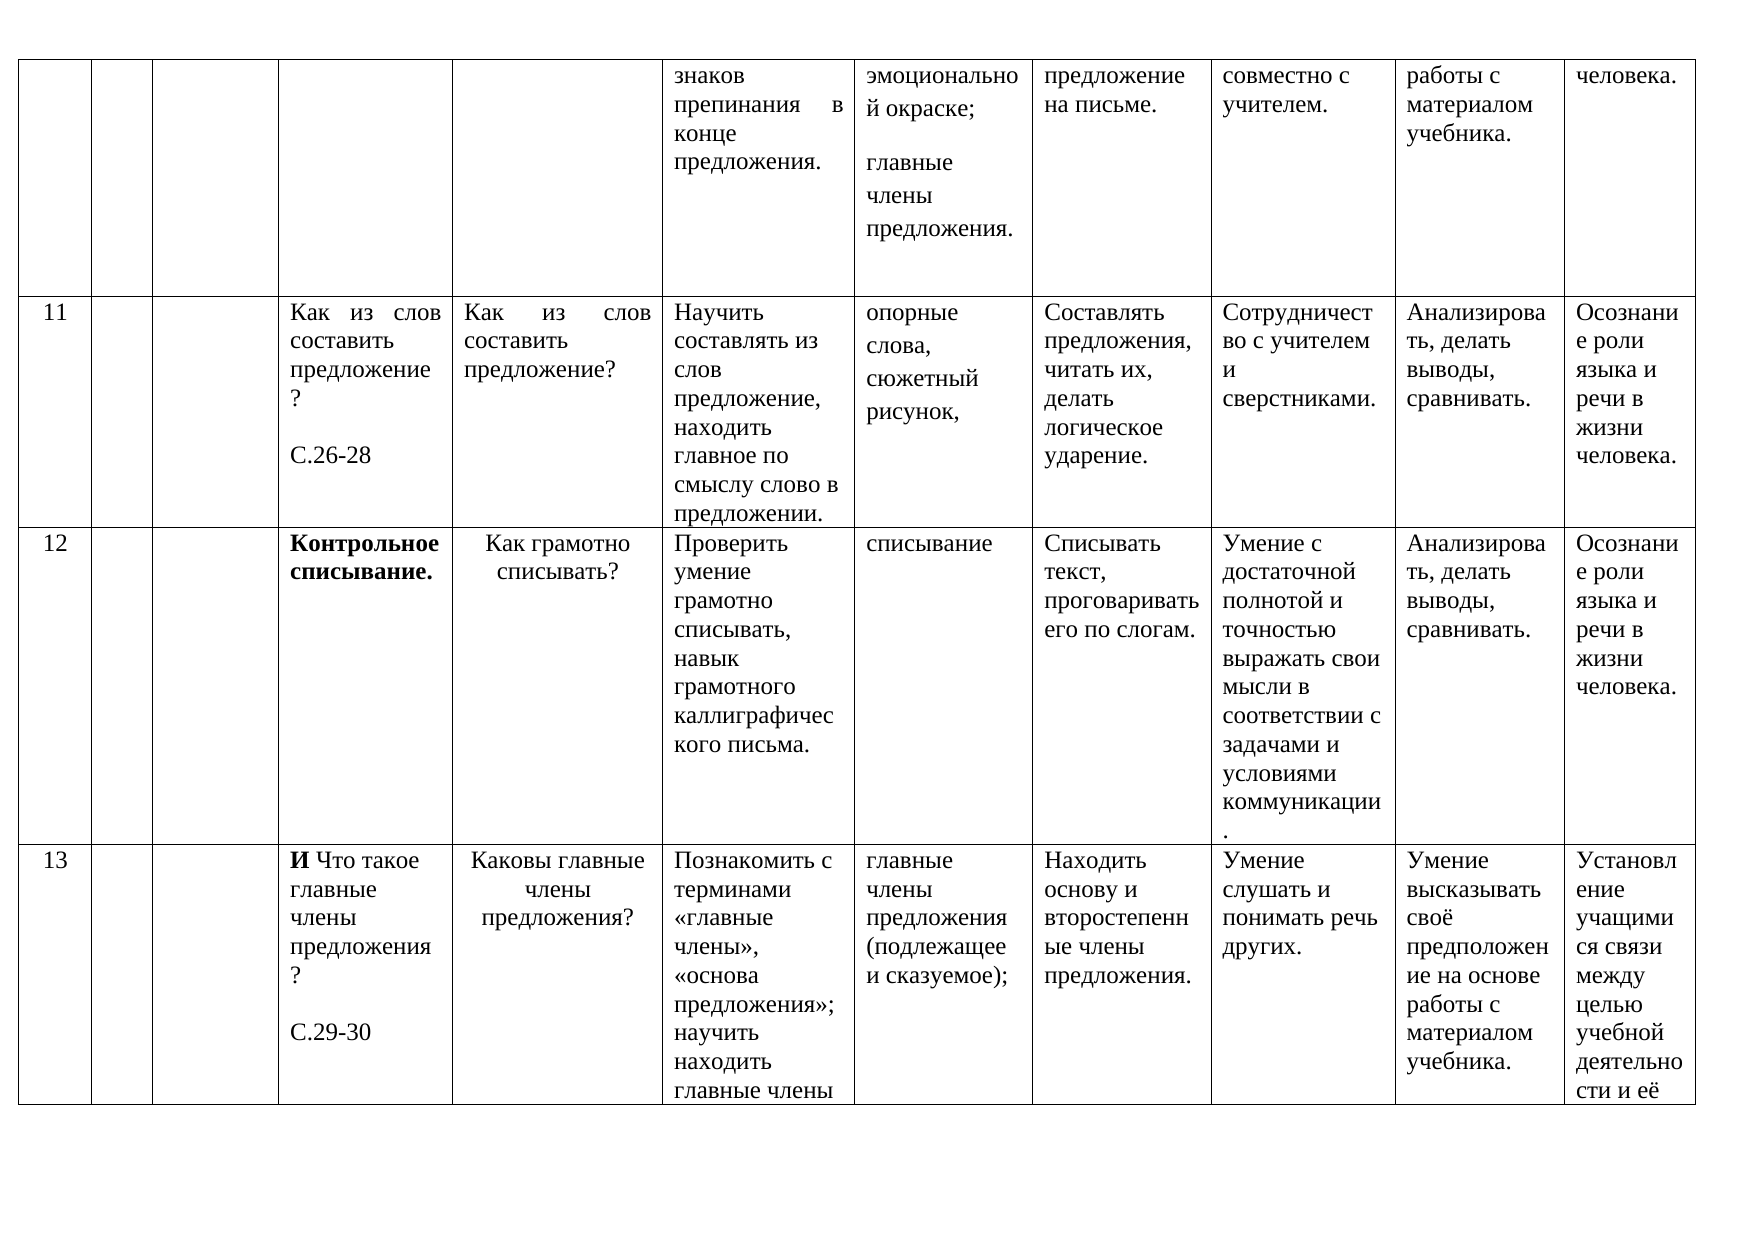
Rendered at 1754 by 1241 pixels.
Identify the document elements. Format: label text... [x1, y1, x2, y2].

table_cell [153, 845, 278, 1104]
table_cell Проверить умение грамотно списывать, навык грамотного каллиграфического письма. [663, 528, 854, 844]
table_cell [153, 297, 278, 527]
table_cell списывание [855, 528, 1032, 844]
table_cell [1565, 845, 1695, 1104]
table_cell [1396, 60, 1564, 296]
table_cell Контрольное списывание. [279, 528, 452, 844]
table_cell Научить составлять из слов предложение, находить главное по смыслу слово в предложении. [663, 297, 854, 527]
table_cell Анализировать, делать выводы, сравнивать. [1396, 528, 1564, 844]
table_cell Сотрудничество с учителем и сверстниками. [1212, 297, 1395, 527]
table_cell [92, 60, 152, 296]
table_cell Составлять предложения, читать их, делать логическое ударение. [1033, 297, 1211, 527]
table_cell Как грамотно списывать? [453, 528, 662, 844]
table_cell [855, 60, 1032, 296]
table_cell Умение с достаточной полнотой и точностью выражать свои мысли в соответствии с задачами и условиями коммуникации. [1212, 528, 1395, 844]
table_cell Осознание роли языка и речи в жизни человека. [1565, 528, 1695, 844]
table_cell Списывать текст, проговаривать его по слогам. [1033, 528, 1211, 844]
table_cell 12 [19, 528, 91, 844]
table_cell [279, 60, 452, 296]
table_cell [453, 845, 662, 1104]
table_cell Анализировать, делать выводы, сравнивать. [1396, 297, 1564, 527]
table_cell [153, 528, 278, 844]
table_cell [92, 528, 152, 844]
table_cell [1396, 845, 1564, 1104]
table_cell 13 [19, 845, 91, 1104]
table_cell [855, 845, 1032, 1104]
table_cell Как из слов составить предложение? [453, 297, 662, 527]
table_cell [92, 845, 152, 1104]
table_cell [1565, 60, 1695, 296]
table_cell 10 [19, 60, 91, 296]
table_cell Как из слов составить предложение? С.26-28 [279, 297, 452, 527]
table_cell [279, 845, 452, 1104]
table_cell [1033, 60, 1211, 296]
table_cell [1033, 845, 1211, 1104]
table_cell [92, 297, 152, 527]
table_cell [1212, 845, 1395, 1104]
table_cell [153, 60, 278, 296]
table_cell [453, 60, 662, 296]
table_cell Осознание роли языка и речи в жизни человека. [1565, 297, 1695, 527]
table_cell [663, 845, 854, 1104]
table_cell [1212, 60, 1395, 296]
table_cell 11 [19, 297, 91, 527]
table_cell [663, 60, 854, 296]
table_cell опорные слова, сюжетный рисунок, [855, 297, 1032, 527]
